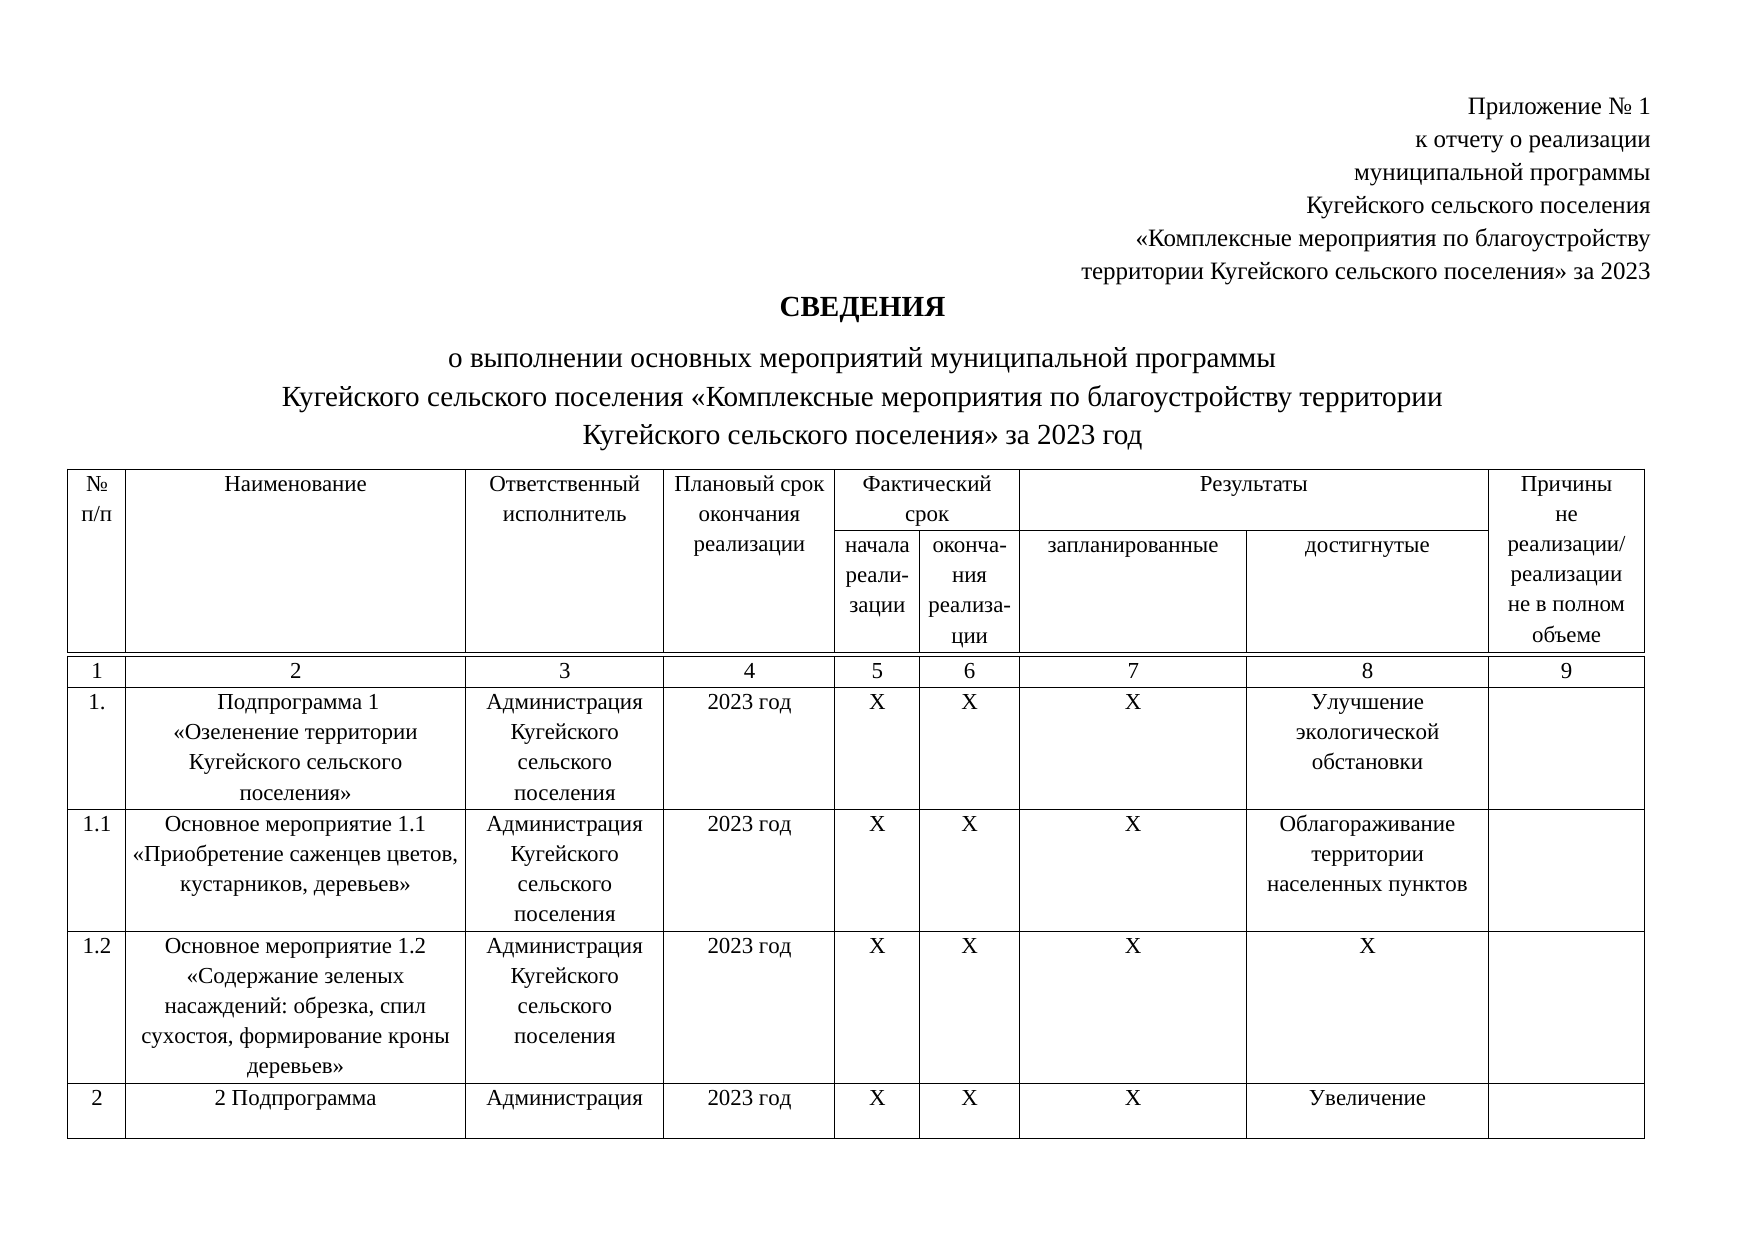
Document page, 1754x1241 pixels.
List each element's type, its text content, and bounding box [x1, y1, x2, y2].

text муниципальной программы [74, 157, 1651, 186]
table_cell 1. [68, 688, 125, 809]
table_cell 2 [68, 1084, 125, 1137]
text Кугейского сельского поселения [74, 190, 1651, 219]
table_cell Основное мероприятие 1.2 «Содержание зеленых насаждений: обрезка, спил сухостоя, формирование кроны деревьев» [126, 932, 465, 1083]
table_header № п/п [68, 470, 125, 652]
table_header 9 [1489, 657, 1644, 687]
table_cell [1247, 1084, 1488, 1137]
table_cell 2023 год [664, 932, 834, 1083]
text о выполнении основных мероприятий муниципальной программы [74, 340, 1651, 374]
table_cell [1489, 932, 1644, 1083]
table_header 3 [466, 657, 663, 687]
table_cell Подпрограмма 1 «Озеленение территории Кугейского сельского поселения» [126, 688, 465, 809]
table_cell [1489, 688, 1644, 809]
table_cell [466, 1084, 663, 1137]
table_header 7 [1020, 657, 1246, 687]
table_cell Х [1020, 932, 1246, 1083]
table_cell Администрация Кугейского сельского поселения [466, 810, 663, 931]
table_header Результаты [1020, 470, 1488, 530]
table_cell 1.2 [68, 932, 125, 1083]
table_header 6 [920, 657, 1019, 687]
table_cell 1.1 [68, 810, 125, 931]
table_cell начала реали-зации [835, 531, 919, 652]
table_cell Х [1020, 810, 1246, 931]
table_cell Х [920, 688, 1019, 809]
table_cell достигнутые [1247, 531, 1488, 652]
table_cell Х [835, 932, 919, 1083]
table_cell Х [1020, 688, 1246, 809]
text к отчету о реализации [74, 124, 1651, 153]
table_cell 2023 год [664, 810, 834, 931]
table_cell Облагораживание территории населенных пунктов [1247, 810, 1488, 931]
text «Комплексные мероприятия по благоустройству [74, 223, 1651, 252]
table_cell оконча-ния реализа-ции [920, 531, 1019, 652]
text территории Кугейского сельского поселения» за 2023 [74, 256, 1651, 285]
table_cell Х [920, 932, 1019, 1083]
text Приложение № 1 [74, 91, 1651, 120]
table_cell [1489, 1084, 1644, 1137]
table_cell 2023 год [664, 688, 834, 809]
table_header 5 [835, 657, 919, 687]
table_header Плановый срок окончания реализации [664, 470, 834, 652]
table_header 1 [68, 657, 125, 687]
table_cell [1489, 810, 1644, 931]
table_header 8 [1247, 657, 1488, 687]
table_header Причины не реализации/ реализации не в полном объеме [1489, 470, 1644, 652]
text Кугейского сельского поселения» за 2023 год [74, 417, 1651, 451]
table_header Наименование [126, 470, 465, 652]
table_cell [466, 932, 663, 1083]
table_cell Основное мероприятие 1.1 «Приобретение саженцев цветов, кустарников, деревьев» [126, 810, 465, 931]
table_header 2 [126, 657, 465, 687]
table_cell Х [835, 1084, 919, 1137]
table_cell Х [1020, 1084, 1246, 1137]
table_cell Х [920, 810, 1019, 931]
table_cell 2023 год [664, 1084, 834, 1137]
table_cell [126, 1084, 465, 1137]
table_header Фактический срок [835, 470, 1019, 530]
table_cell Х [1247, 932, 1488, 1083]
table_cell Улучшение экологической обстановки [1247, 688, 1488, 809]
text Кугейского сельского поселения «Комплексные мероприятия по благоустройству территории [74, 379, 1651, 412]
table_header Ответственный исполнитель [466, 470, 663, 652]
table_cell запланированные [1020, 531, 1246, 652]
table_cell Х [920, 1084, 1019, 1137]
table_cell Х [835, 688, 919, 809]
table_cell Администрация Кугейского сельского поселения [466, 688, 663, 809]
text СВЕДЕНИЯ [74, 289, 1651, 323]
table_header 4 [664, 657, 834, 687]
table_cell Х [835, 810, 919, 931]
